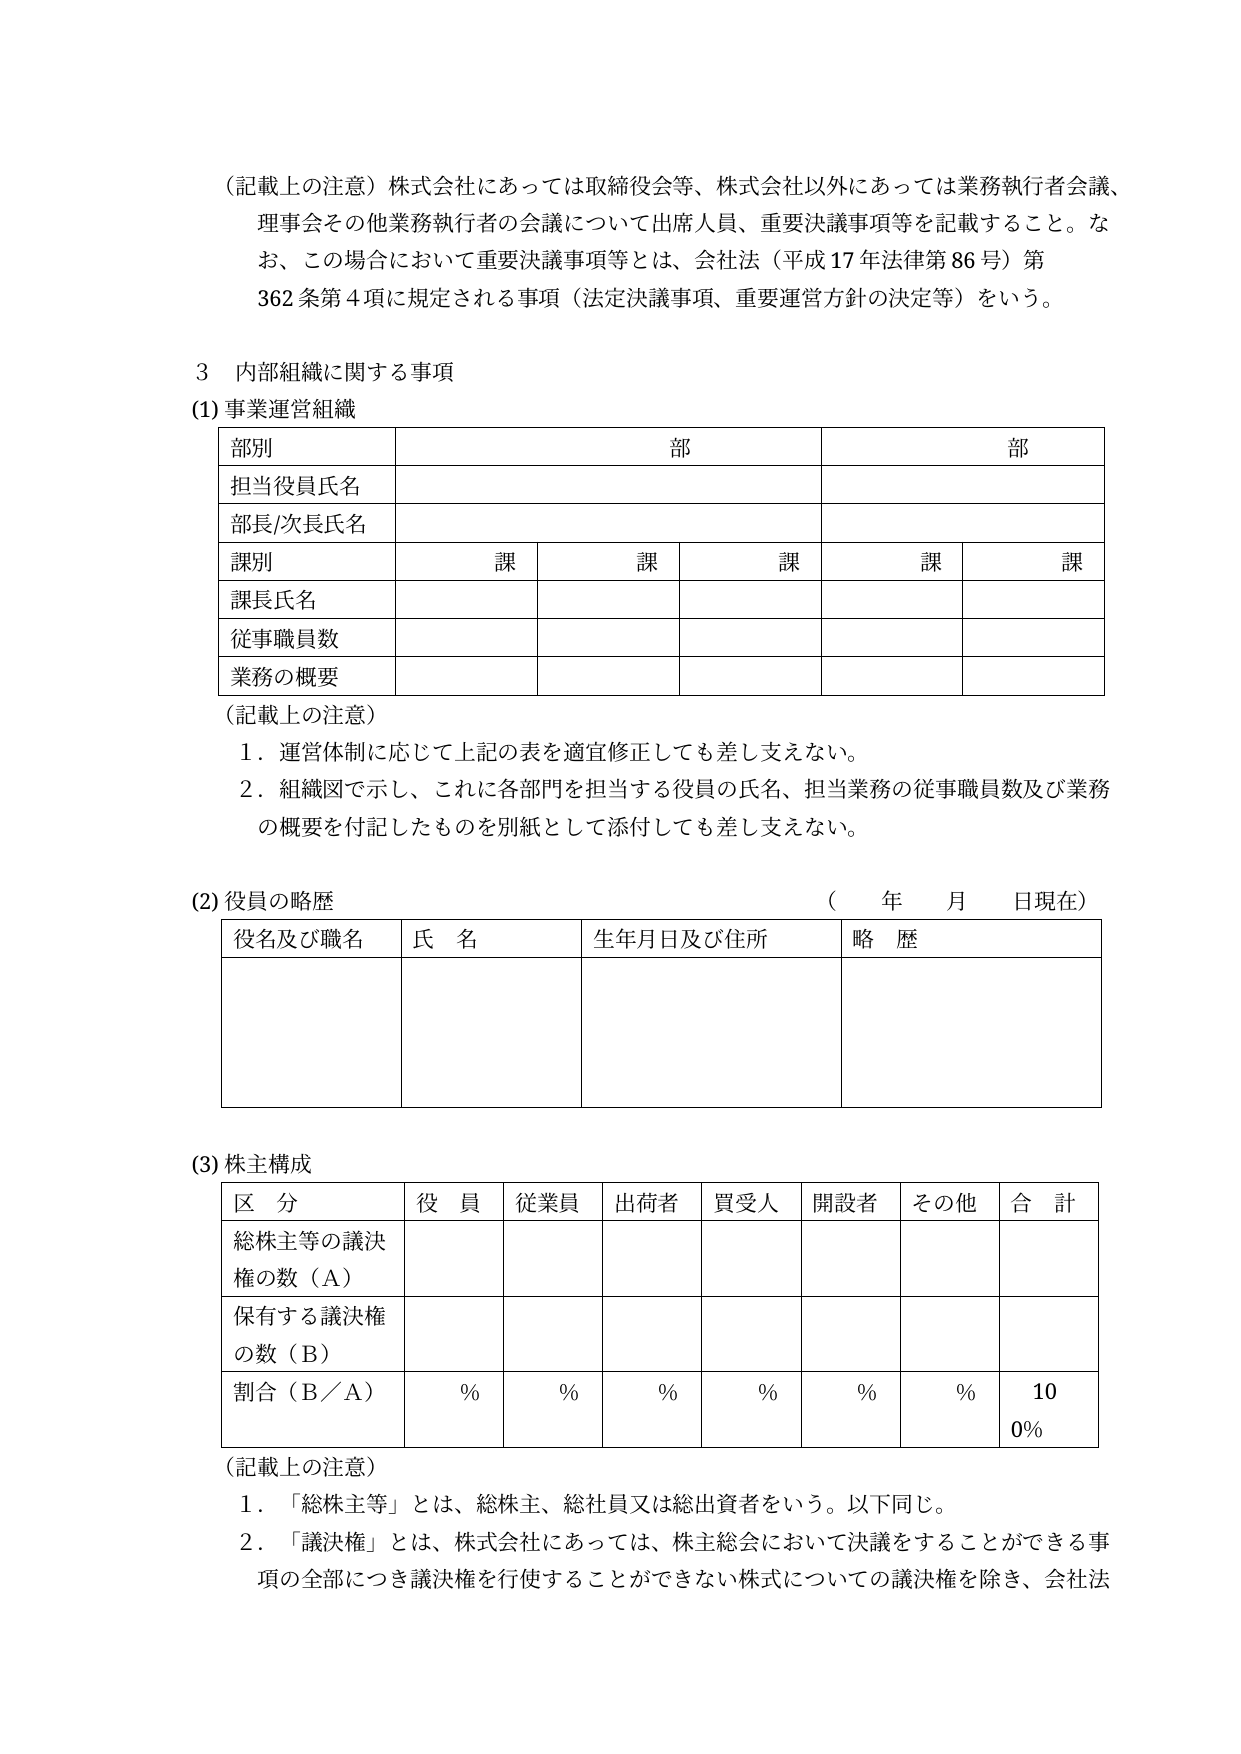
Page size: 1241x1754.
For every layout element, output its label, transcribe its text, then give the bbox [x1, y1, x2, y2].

table_cell [538, 657, 679, 694]
table_cell ％ [802, 1372, 900, 1447]
table_cell [802, 1221, 900, 1296]
text 362条第４項に規定される事項（法定決議事項、重要運営方針の決定等）をいう。 [257, 278, 1122, 315]
table_cell [901, 1221, 999, 1296]
table_header 出荷者 [603, 1183, 701, 1220]
table_cell [396, 466, 821, 503]
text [235, 1522, 1122, 1596]
table_cell [396, 504, 821, 542]
table_cell [822, 619, 962, 656]
table_cell [603, 1297, 701, 1371]
text ３ 内部組織に関する事項 [148, 352, 1122, 390]
table_cell 課別 [219, 543, 395, 580]
table_header 開設者 [802, 1183, 900, 1220]
table_cell [822, 466, 1104, 503]
table_header 部 [396, 428, 821, 465]
table_cell 課長氏名 [219, 581, 395, 618]
table_header その他 [901, 1183, 999, 1220]
table_header 略 歴 [842, 920, 1101, 957]
table_cell 業務の概要 [219, 657, 395, 694]
text (1) 事業運営組織 [148, 390, 1122, 427]
table_cell [405, 1297, 503, 1371]
table_header 役名及び職名 [222, 920, 401, 957]
table_cell [822, 504, 1104, 542]
table_cell [603, 1221, 701, 1296]
table_cell [702, 1221, 801, 1296]
table_cell [822, 657, 962, 694]
table_cell 課 [822, 543, 962, 580]
table_cell ％ [702, 1372, 801, 1447]
table_cell ％ [901, 1372, 999, 1447]
table_cell 保有する議決権の数（Ｂ） [222, 1297, 404, 1371]
table_header 区 分 [222, 1183, 404, 1220]
table_cell 課 [538, 543, 679, 580]
table_header 従業員 [504, 1183, 602, 1220]
table_cell [396, 581, 537, 618]
table_cell ％ [603, 1372, 701, 1447]
text (2) 役員の略歴 （ 年 月 日現在） [148, 881, 1122, 919]
table_cell [504, 1221, 602, 1296]
table_cell 課 [680, 543, 821, 580]
table_cell [702, 1297, 801, 1371]
table_header 買受人 [702, 1183, 801, 1220]
table_cell [680, 657, 821, 694]
table_cell [582, 958, 841, 1107]
text （記載上の注意） [148, 1448, 1122, 1485]
text １．「総株主等」とは、総株主、総社員又は総出資者をいう。以下同じ。 [148, 1485, 1122, 1522]
table_cell [402, 958, 581, 1107]
table_cell [504, 1297, 602, 1371]
table_header 部別 [219, 428, 395, 465]
table_cell [396, 657, 537, 694]
table_cell [963, 657, 1104, 694]
table_header 役 員 [405, 1183, 503, 1220]
table_cell [1000, 1221, 1098, 1296]
table_header 部 [822, 428, 1104, 465]
table_cell [1000, 1297, 1098, 1371]
table_header 合 計 [1000, 1183, 1098, 1220]
table_cell [901, 1297, 999, 1371]
table_cell 課 [396, 543, 537, 580]
table_cell [680, 581, 821, 618]
table_cell [802, 1297, 900, 1371]
table_cell 割合（Ｂ／Ａ） [222, 1372, 404, 1447]
table_cell [963, 581, 1104, 618]
text (3) 株主構成 [148, 1145, 1122, 1182]
table_header 生年月日及び住所 [582, 920, 841, 957]
text （記載上の注意）株式会社にあっては取締役会等、株式会社以外にあっては業務執行者会議、理事会その他業務執行者の会議について出席人員、重要決議事項等を記載すること。なお、この場合において重要決議事項等とは、会社法（平成17年法律第86号）第 [213, 167, 1122, 278]
table_cell [842, 958, 1101, 1107]
table_cell ％ [405, 1372, 503, 1447]
table_cell [963, 619, 1104, 656]
table_cell [538, 581, 679, 618]
text １．運営体制に応じて上記の表を適宜修正しても差し支えない。 [148, 733, 1122, 770]
table_cell 担当役員氏名 [219, 466, 395, 503]
table_cell 総株主等の議決権の数（Ａ） [222, 1221, 404, 1296]
table_cell [822, 581, 962, 618]
table_header 氏 名 [402, 920, 581, 957]
table_cell [538, 619, 679, 656]
table_cell [680, 619, 821, 656]
table_cell ％ [504, 1372, 602, 1447]
table_cell [396, 619, 537, 656]
table_cell [405, 1221, 503, 1296]
table_cell 課 [963, 543, 1104, 580]
table_cell [222, 958, 401, 1107]
text （記載上の注意） [148, 696, 1122, 733]
table_cell 部長/次長氏名 [219, 504, 395, 542]
table_cell 従事職員数 [219, 619, 395, 656]
text ２．組織図で示し、これに各部門を担当する役員の氏名、担当業務の従事職員数及び業務の概要を付記したものを別紙として添付しても差し支えない。 [235, 770, 1122, 844]
table_cell 100％ [1000, 1372, 1098, 1447]
